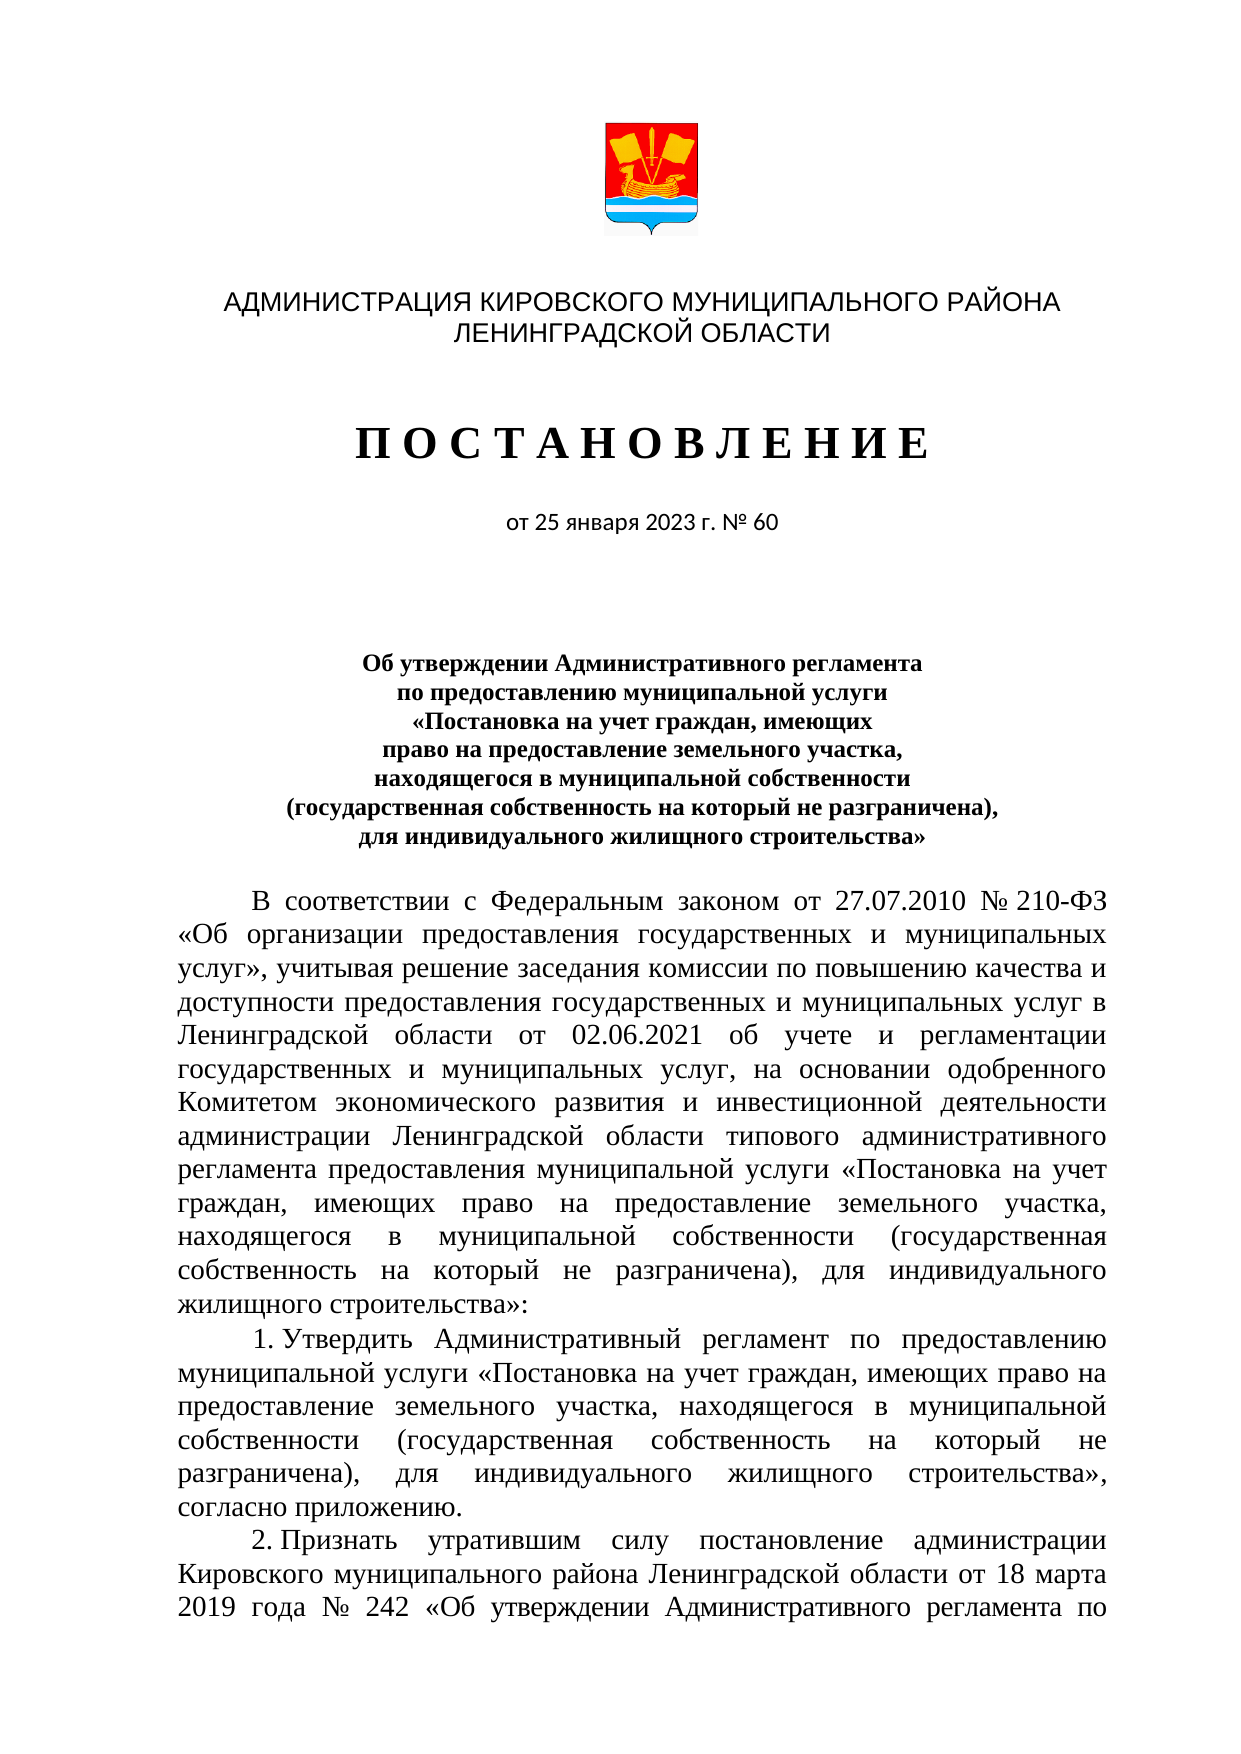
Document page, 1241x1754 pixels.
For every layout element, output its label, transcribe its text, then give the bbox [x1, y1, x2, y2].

text П О С Т А Н О В Л Е Н И Е [177, 415, 1107, 468]
text «Постановка на учет граждан, имеющих [177, 706, 1107, 734]
text право на предоставление земельного участка, [177, 734, 1107, 763]
text В соответствии с Федеральным законом от 27.07.2010 № 210-ФЗ «Об организации предоставления государственных и муниципальных услуг», учитывая решение заседания комиссии по повышению качества и доступности предоставления государственных и муниципальных услуг в Ленинградской области от 02.06.2021 об учете и регламентации государственных и муниципальных услуг, на основании одобренного Комитетом экономического развития и инвестиционной деятельности администрации Ленинградской области типового административного регламента предоставления муниципальной услуги «Постановка на учет граждан, имеющих право на предоставление земельного участка, находящегося в муниципальной собственности (государственная собственность на который не разграничена), для индивидуального жилищного строительства»: [177, 883, 1107, 1321]
text по предоставлению муниципальной услуги [177, 677, 1107, 706]
picture [604, 121, 699, 236]
text находящегося в муниципальной собственности [177, 763, 1107, 792]
text от 25 января 2023 г. № 60 [177, 506, 1107, 537]
text (государственная собственность на который не разграничена), [177, 792, 1107, 821]
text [177, 1522, 1107, 1623]
text для индивидуального жилищного строительства» [177, 821, 1107, 849]
text 1. Утвердить Административный регламент по предоставлению муниципальной услуги «Постановка на учет граждан, имеющих право на предоставление земельного участка, находящегося в муниципальной собственности (государственная собственность на который не разграничена), для индивидуального жилищного строительства», согласно приложению. [177, 1321, 1107, 1522]
text Об утверждении Административного регламента [177, 648, 1107, 677]
text АДМИНИСТРАЦИЯ КИРОВСКОГО МУНИЦИПАЛЬНОГО РАЙОНА ЛЕНИНГРАДСКОЙ ОБЛАСТИ [177, 286, 1107, 348]
